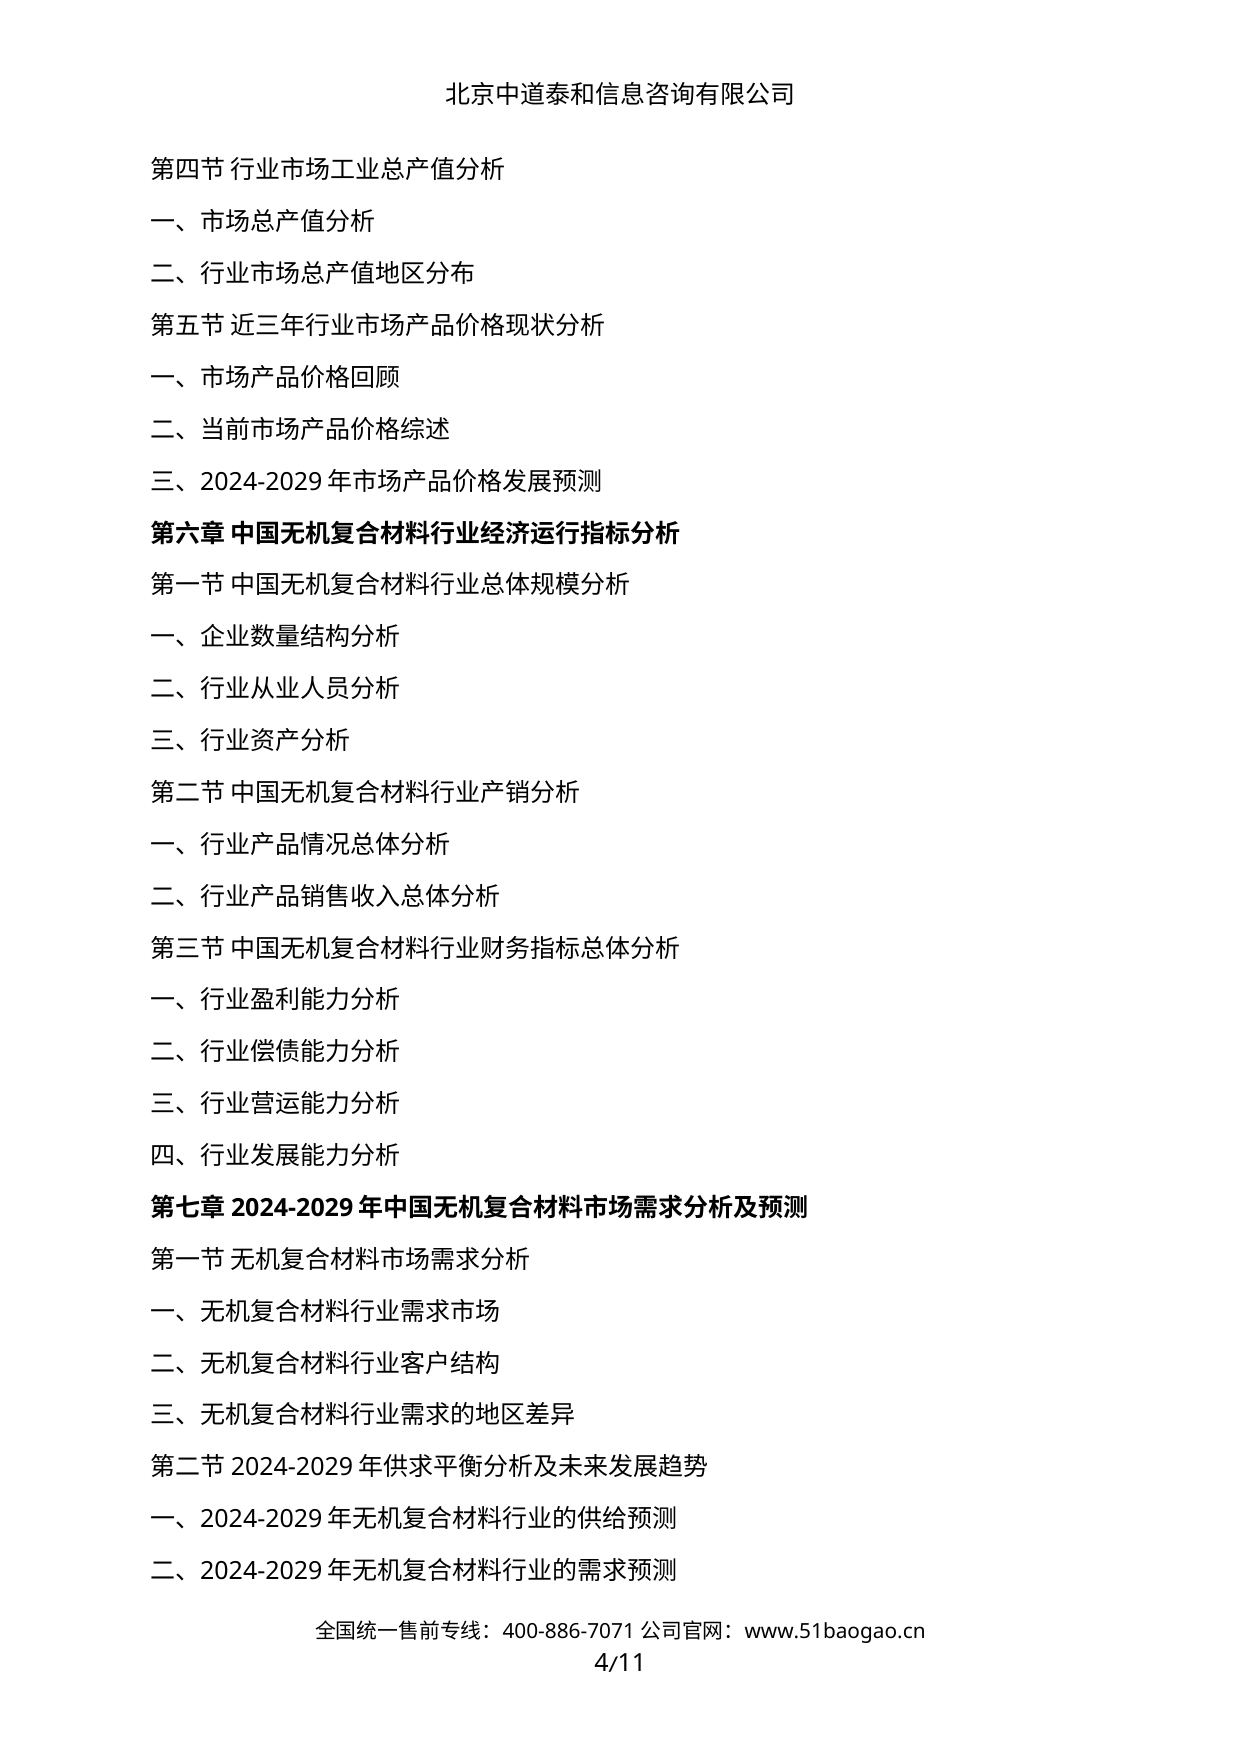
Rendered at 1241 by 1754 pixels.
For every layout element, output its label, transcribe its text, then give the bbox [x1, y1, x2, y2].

text 四、行业发展能力分析 [150, 1136, 1090, 1172]
text 第一节 中国无机复合材料行业总体规模分析 [150, 565, 1090, 601]
text 一、市场产品价格回顾 [150, 357, 1090, 394]
text 第一节 无机复合材料市场需求分析 [150, 1239, 1090, 1276]
text 三、行业资产分析 [150, 721, 1090, 757]
text 二、行业从业人员分析 [150, 669, 1090, 705]
text 二、行业产品销售收入总体分析 [150, 876, 1090, 912]
text 一、2024-2029年无机复合材料行业的供给预测 [150, 1499, 1090, 1535]
text 第二节 2024-2029年供求平衡分析及未来发展趋势 [150, 1447, 1090, 1483]
text 第三节 中国无机复合材料行业财务指标总体分析 [150, 928, 1090, 964]
text 一、行业产品情况总体分析 [150, 824, 1090, 861]
text 二、行业偿债能力分析 [150, 1032, 1090, 1068]
text 第六章 中国无机复合材料行业经济运行指标分析 [150, 513, 1090, 549]
text 第四节 行业市场工业总产值分析 [150, 150, 1090, 186]
text 二、无机复合材料行业客户结构 [150, 1343, 1090, 1379]
text 一、市场总产值分析 [150, 202, 1090, 238]
text 二、2024-2029年无机复合材料行业的需求预测 [150, 1551, 1090, 1587]
text 二、行业市场总产值地区分布 [150, 254, 1090, 290]
text 一、企业数量结构分析 [150, 617, 1090, 653]
text 第七章 2024-2029年中国无机复合材料市场需求分析及预测 [150, 1187, 1090, 1224]
text 一、行业盈利能力分析 [150, 980, 1090, 1016]
text 三、2024-2029年市场产品价格发展预测 [150, 461, 1090, 497]
text 第二节 中国无机复合材料行业产销分析 [150, 772, 1090, 809]
text 三、行业营运能力分析 [150, 1084, 1090, 1120]
text 第五节 近三年行业市场产品价格现状分析 [150, 306, 1090, 342]
text 三、无机复合材料行业需求的地区差异 [150, 1395, 1090, 1431]
text 一、无机复合材料行业需求市场 [150, 1291, 1090, 1327]
text 二、当前市场产品价格综述 [150, 409, 1090, 446]
